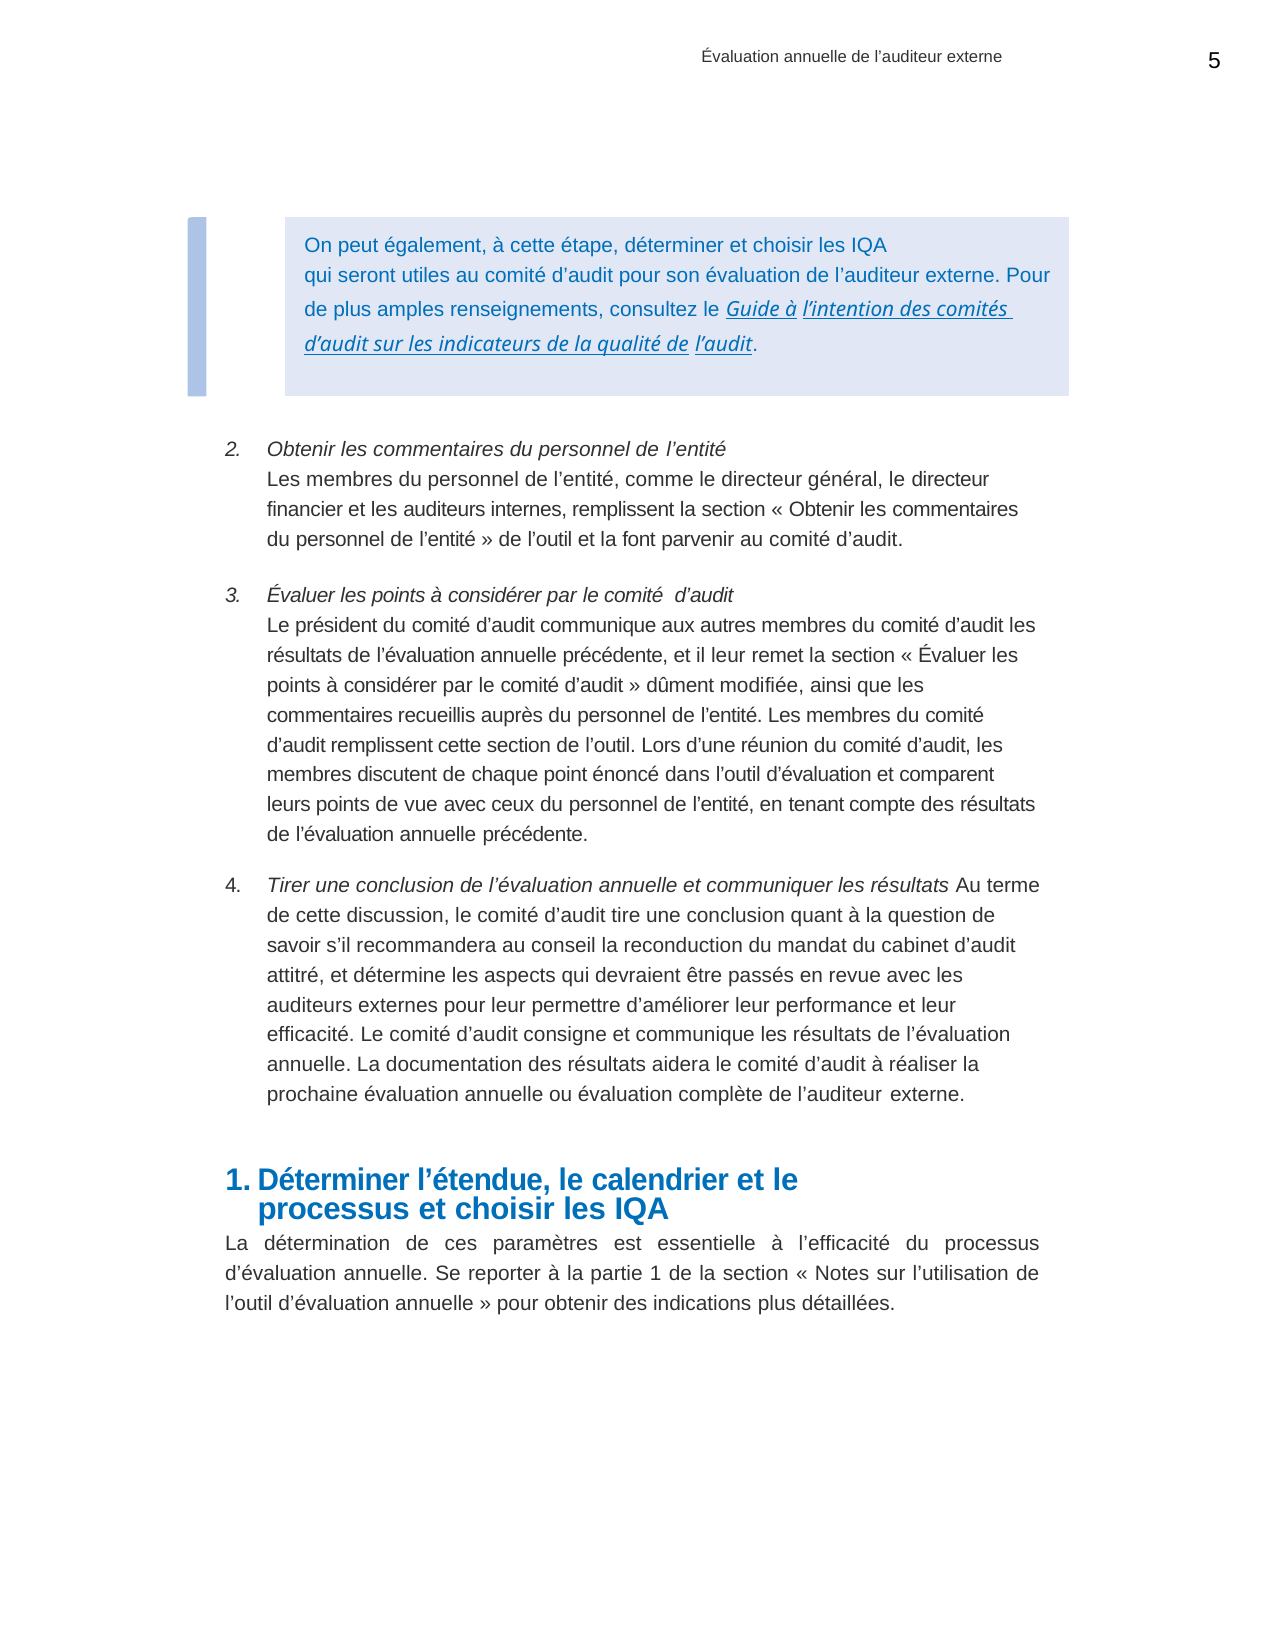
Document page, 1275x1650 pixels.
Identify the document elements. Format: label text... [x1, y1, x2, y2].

subtitle Déterminer l’étendue, le calendrier et le processus et choisir les IQA [225, 1167, 802, 1226]
text La détermination de ces paramètres est essentielle à l’efficacité du processus d’évaluation annuelle. Se reporter à la partie 1 de la section « Notes sur l’utilisation de l’outil d’évaluation annuelle » pour obtenir des indications plus détaillées. [225, 1231, 1041, 1315]
list Obtenir les commentaires du personnel de l’entité [225, 437, 1275, 461]
list Tirer une conclusion de l’évaluation annuelle et communiquer les résultats Au terme de cette discussion, le comité d’audit tire une conclusion quant à la question de savoir s’il recommandera au conseil la reconduction du mandat du cabinet d’audit attitré, et détermine les aspects qui devraient être passés en revue avec les auditeurs externes pour leur permettre d’améliorer leur performance et leur efficacité. Le comité d’audit consigne et communique les résultats de l’évaluation annuelle. La documentation des résultats aidera le comité d’audit à réaliser la prochaine évaluation annuelle ou évaluation complète de l’auditeur externe. [225, 873, 1049, 1106]
text Les membres du personnel de l’entité, comme le directeur général, le directeur financier et les auditeurs internes, remplissent la section « Obtenir les commentaires du personnel de l’entité » de l’outil et la font parvenir au comité d’audit. [267, 467, 1029, 551]
list Évaluer les points à considérer par le comité d’audit [225, 583, 1275, 607]
text Le président du comité d’audit communique aux autres membres du comité d’audit les résultats de l’évaluation annuelle précédente, et il leur remet la section « Évaluer les points à considérer par le comité d’audit » dûment modifiée, ainsi que les commentaires recueillis auprès du personnel de l’entité. Les membres du comité d’audit remplissent cette section de l’outil. Lors d’une réunion du comité d’audit, les membres discutent de chaque point énoncé dans l’outil d’évaluation et comparent leurs points de vue avec ceux du personnel de l’entité, en tenant compte des résultats de l’évaluation annuelle précédente. [267, 613, 1038, 846]
